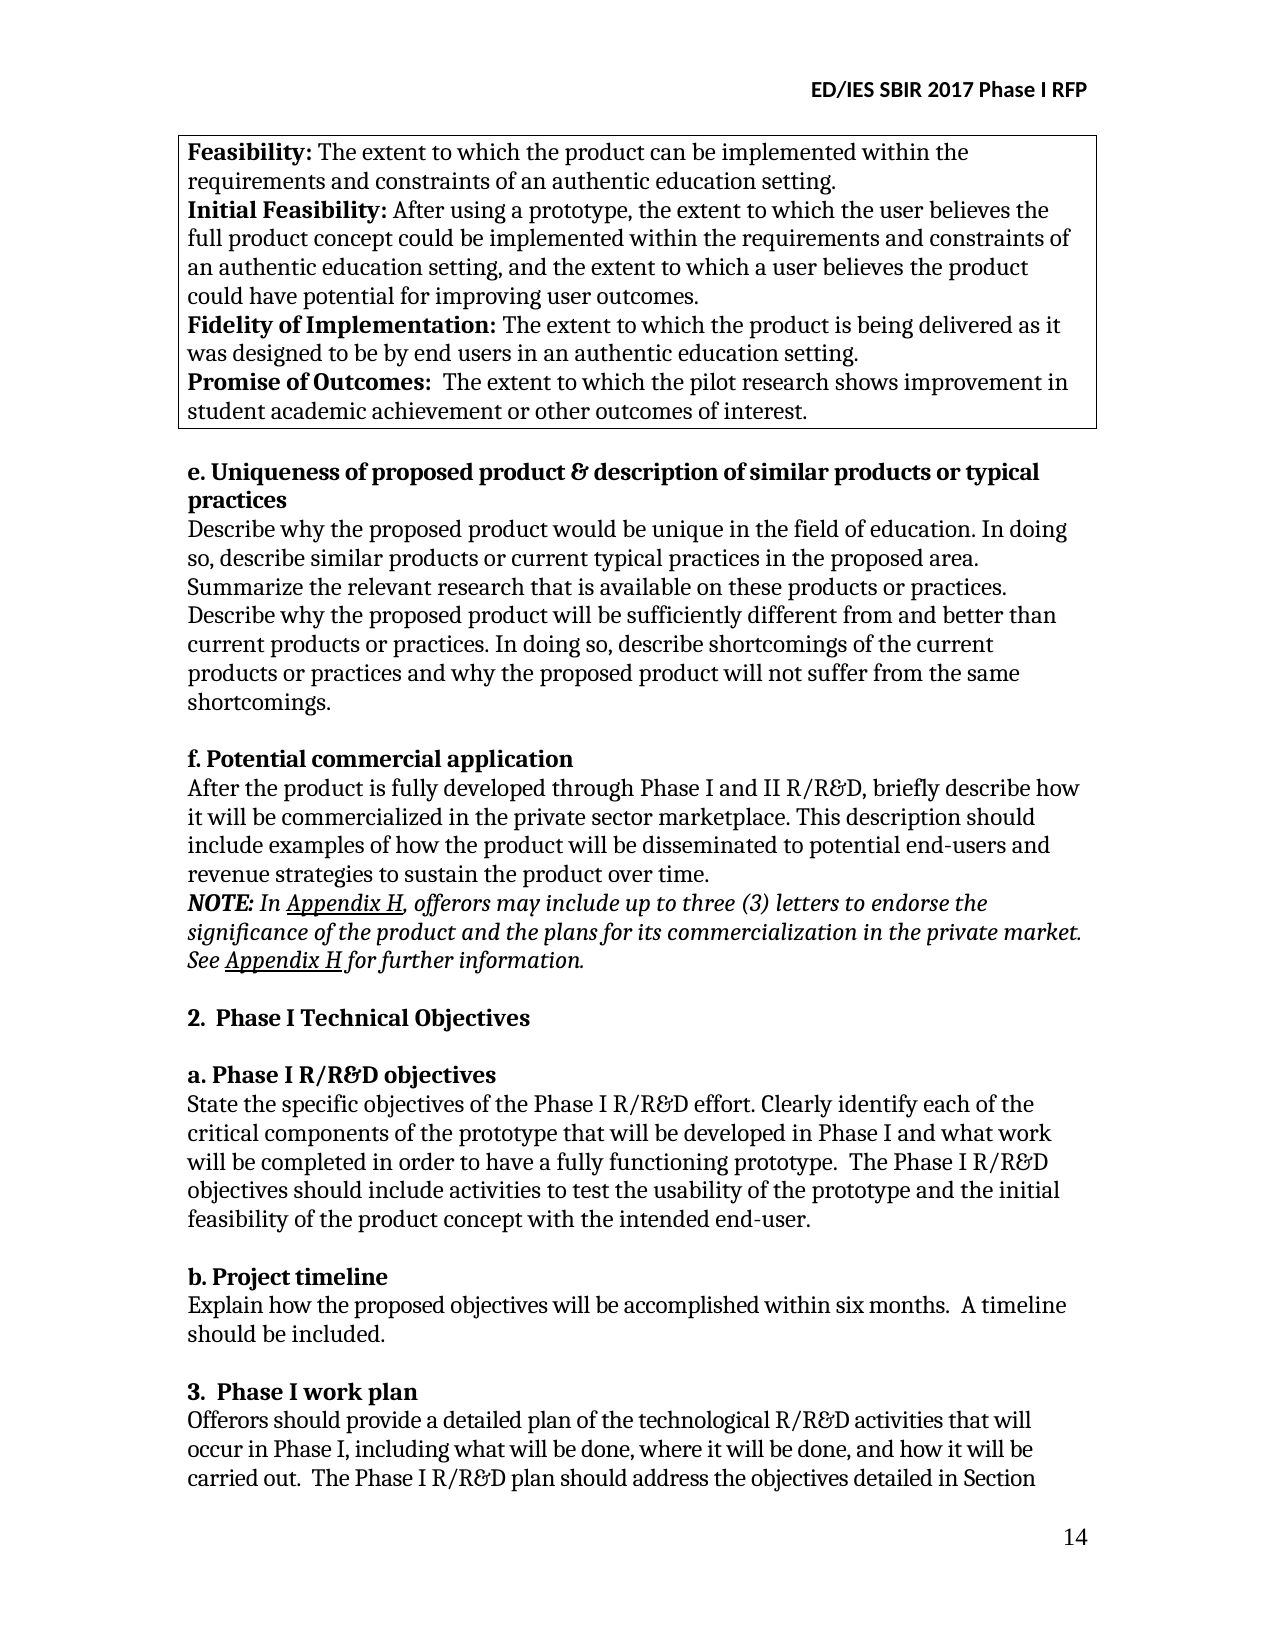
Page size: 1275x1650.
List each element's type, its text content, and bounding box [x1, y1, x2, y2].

text 3. Phase I work plan [187, 1377, 1087, 1406]
text b. Project timeline [187, 1262, 1087, 1291]
text 2. Phase I Technical Objectives [187, 1004, 1087, 1032]
text Explain how the proposed objectives will be accomplished within six months. A timeline should be included. [187, 1291, 1087, 1349]
text Fidelity of Implementation: The extent to which the product is being delivered as it was designed to be by end users in an authentic education setting. [187, 311, 1087, 365]
text State the specific objectives of the Phase I R/R&D effort. Clearly identify each of the critical components of the prototype that will be developed in Phase I and what work will be completed in order to have a fully functioning prototype. The Phase I R/R&D objectives should include activities to test the usability of the prototype and the initial feasibility of the product concept with the intended end-user. [187, 1090, 1087, 1234]
text a. Phase I R/R&D objectives [187, 1061, 1087, 1090]
text After the product is fully developed through Phase I and II R/R&D, briefly describe how it will be commercialized in the private sector marketplace. This description should include examples of how the product will be disseminated to potential end-users and revenue strategies to sustain the product over time. [187, 774, 1087, 889]
text f. Potential commercial application [187, 745, 1087, 774]
text Describe why the proposed product would be unique in the field of education. In doing so, describe similar products or current typical practices in the proposed area. Summarize the relevant research that is available on these products or practices. Describe why the proposed product will be sufficiently different from and better than current products or practices. In doing so, describe shortcomings of the current products or practices and why the proposed product will not suffer from the same shortcomings. [187, 515, 1087, 716]
text NOTE: In Appendix H, offerors may include up to three (3) letters to endorse the significance of the product and the plans for its commercialization in the private market. See Appendix H for further information. [187, 889, 1087, 975]
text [187, 1406, 1087, 1492]
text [179, 136, 1096, 196]
text Promise of Outcomes: The extent to which the pilot research shows improvement in student academic achievement or other outcomes of interest. [179, 365, 1096, 428]
text e. Uniqueness of proposed product & description of similar products or typical practices [187, 457, 1087, 515]
text Initial Feasibility: After using a prototype, the extent to which the user believes the full product concept could be implemented within the requirements and constraints of an authentic education setting, and the extent to which a user believes the product could have potential for improving user outcomes. [187, 196, 1087, 311]
